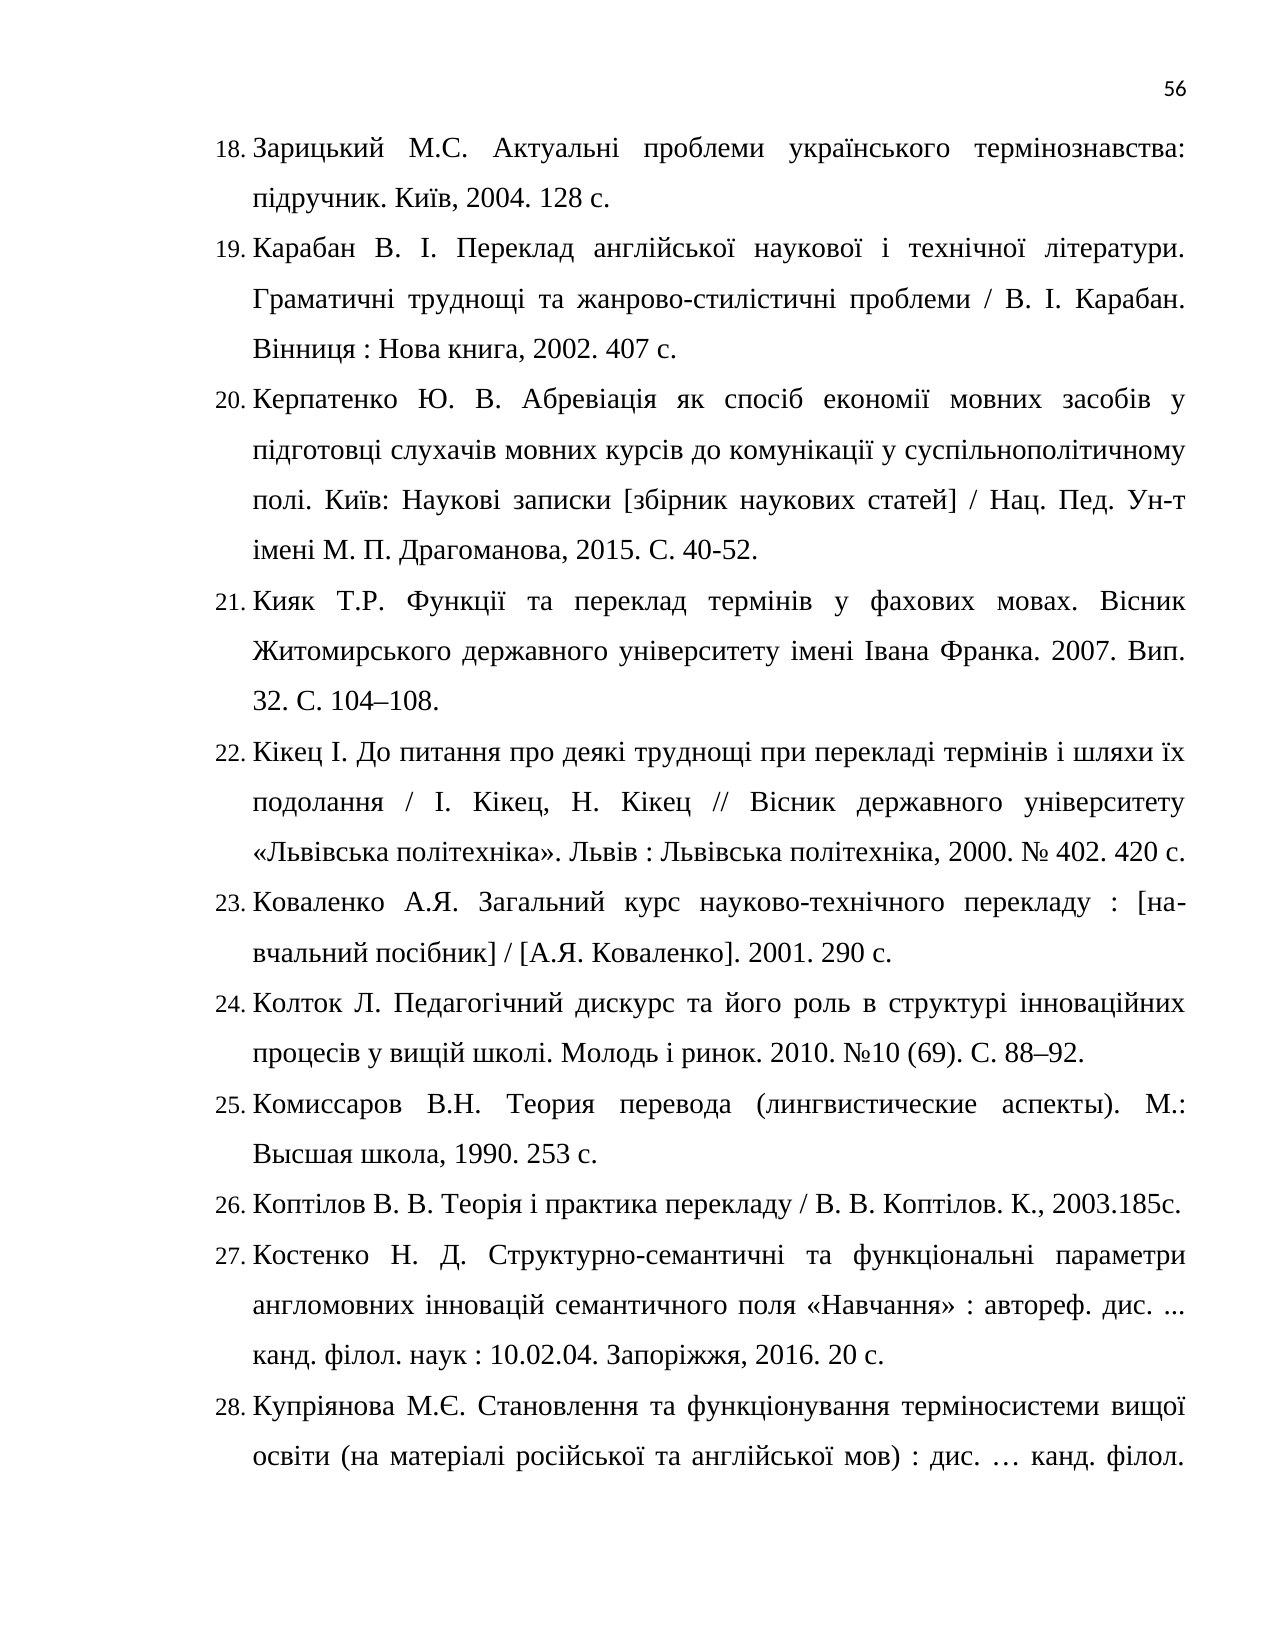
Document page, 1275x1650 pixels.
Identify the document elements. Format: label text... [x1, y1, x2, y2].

list Коваленко А.Я. Загальний курс науково-технічного перекладу : [навчальний посібник] / [А.Я. Коваленко]. 2001. 290 с. [215, 884, 1186, 968]
list Керпатенко Ю. В. Абревіація як спосіб економії мовних засобів у підготовці слухачів мовних курсів до комунікації у суспільнополітичному полі. Київ: Наукові записки [збірник наукових статей] / Нац. Пед. Ун-т імені М. П. Драгоманова, 2015. С. 40-52. [215, 381, 1186, 566]
list Зарицький М.С. Актуальні проблеми українського термінознавства: підручник. Київ, 2004. 128 с. [215, 130, 1186, 214]
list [215, 1388, 1186, 1472]
list Кікец І. До питання про деякі труднощі при перекладі термінів і шляхи їх подолання / І. Кікец, Н. Кікец // Вісник державного університету «Львівська політехніка». Львів : Львівська політехніка, 2000. № 402. 420 с. [215, 734, 1186, 868]
list Карабан В. І. Переклад англійської наукової і технічної літератури. Граматичні труднощі та жанрово-стилістичні проблеми / В. І. Карабан. Вінниця : Нова книга, 2002. 407 с. [215, 231, 1186, 365]
list Комиссаров В.Н. Теория перевода (лингвистические аспекты). М.: Высшая школа, 1990. 253 с. [215, 1086, 1186, 1170]
list Костенко Н. Д. Структурно-семантичні та функціональні параметри англомовних інновацій семантичного поля «Навчання» : автореф. дис. ... канд. філол. наук : 10.02.04. Запоріжжя, 2016. 20 с. [215, 1237, 1186, 1371]
list Коптілов В. В. Теорія і практика перекладу / В. В. Коптілов. К., 2003.185с. [215, 1186, 1186, 1220]
list Колток Л. Педагогічний дискурс та його роль в структурі інноваційних процесів у вищій школі. Молодь і ринок. 2010. №10 (69). С. 88–92. [215, 985, 1186, 1069]
list Кияк Т.Р. Функції та переклад термінів у фахових мовах. Вісник Житомирського державного університету імені Івана Франка. 2007. Вип. 32. С. 104–108. [215, 583, 1186, 717]
